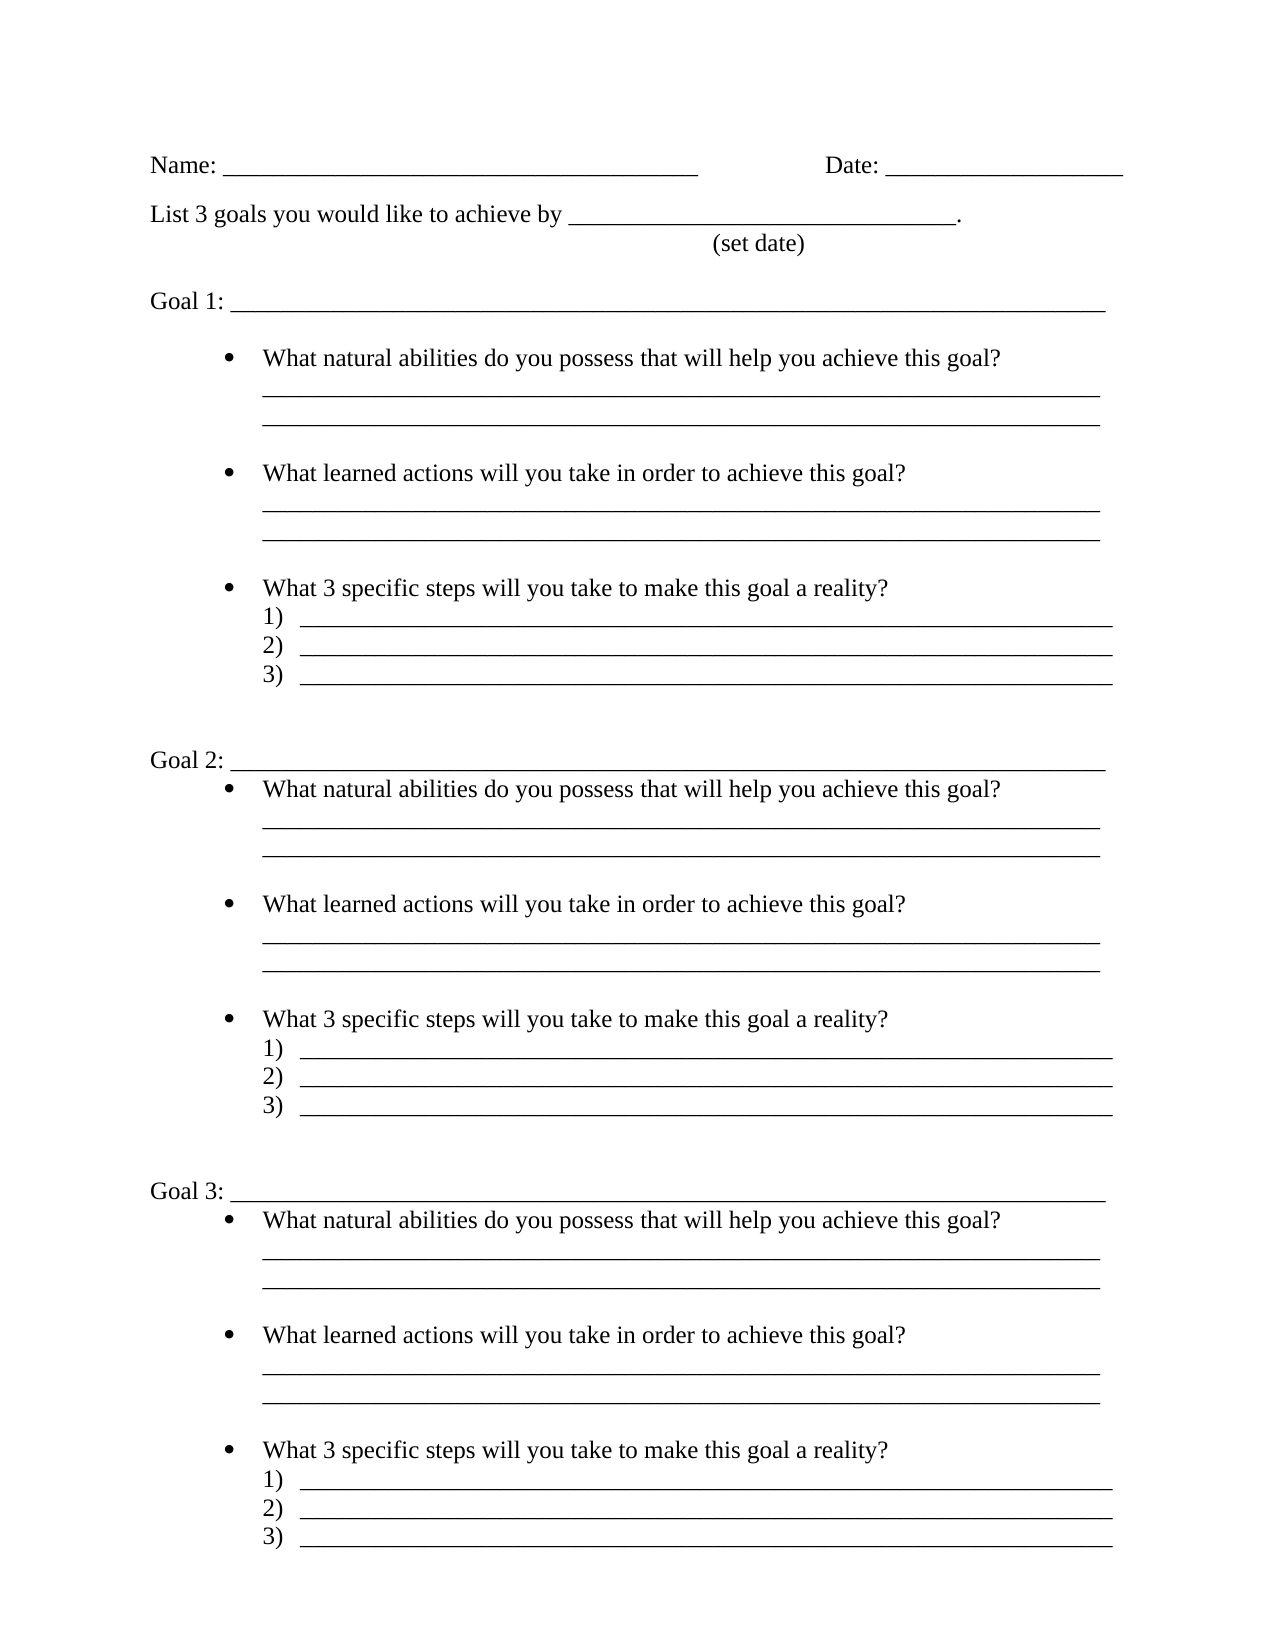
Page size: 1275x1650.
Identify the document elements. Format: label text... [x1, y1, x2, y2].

text Goal 3: ______________________________________________________________________ [150, 1176, 1125, 1205]
list What learned actions will you take in order to achieve this goal? [225, 889, 1125, 918]
text ___________________________________________________________________ [262, 486, 1125, 515]
text ___________________________________________________________________ [262, 803, 1125, 831]
list _________________________________________________________________ [262, 1521, 1125, 1550]
list What natural abilities do you possess that will help you achieve this goal? [225, 774, 1125, 803]
text List 3 goals you would like to achieve by _______________________________. [150, 199, 1125, 228]
text ___________________________________________________________________ [262, 831, 1125, 860]
list _________________________________________________________________ [262, 630, 1125, 659]
text ___________________________________________________________________ [262, 1349, 1125, 1378]
list What 3 specific steps will you take to make this goal a reality? [225, 573, 1125, 601]
list _________________________________________________________________ [262, 1493, 1125, 1521]
text ___________________________________________________________________ [262, 400, 1125, 429]
text ___________________________________________________________________ [262, 371, 1125, 400]
list What natural abilities do you possess that will help you achieve this goal? [225, 343, 1125, 371]
text ___________________________________________________________________ [262, 918, 1125, 946]
list _________________________________________________________________ [262, 659, 1125, 688]
list _________________________________________________________________ [262, 1061, 1125, 1090]
list _________________________________________________________________ [262, 601, 1125, 630]
text (set date) [150, 228, 1125, 257]
list _________________________________________________________________ [262, 1033, 1125, 1061]
list What learned actions will you take in order to achieve this goal? [225, 1320, 1125, 1349]
text Name: ______________________________________ Date: ___________________ [150, 150, 1125, 179]
text Goal 1: ______________________________________________________________________ [150, 286, 1125, 314]
text ___________________________________________________________________ [262, 1234, 1125, 1263]
list _________________________________________________________________ [262, 1090, 1125, 1119]
list What 3 specific steps will you take to make this goal a reality? [225, 1435, 1125, 1464]
text Goal 2: ______________________________________________________________________ [150, 745, 1125, 774]
text ___________________________________________________________________ [262, 1378, 1125, 1406]
list What learned actions will you take in order to achieve this goal? [225, 458, 1125, 486]
list _________________________________________________________________ [262, 1464, 1125, 1493]
text ___________________________________________________________________ [262, 946, 1125, 975]
text ___________________________________________________________________ [262, 515, 1125, 544]
list What natural abilities do you possess that will help you achieve this goal? [225, 1205, 1125, 1234]
text ___________________________________________________________________ [262, 1263, 1125, 1291]
list What 3 specific steps will you take to make this goal a reality? [225, 1004, 1125, 1033]
